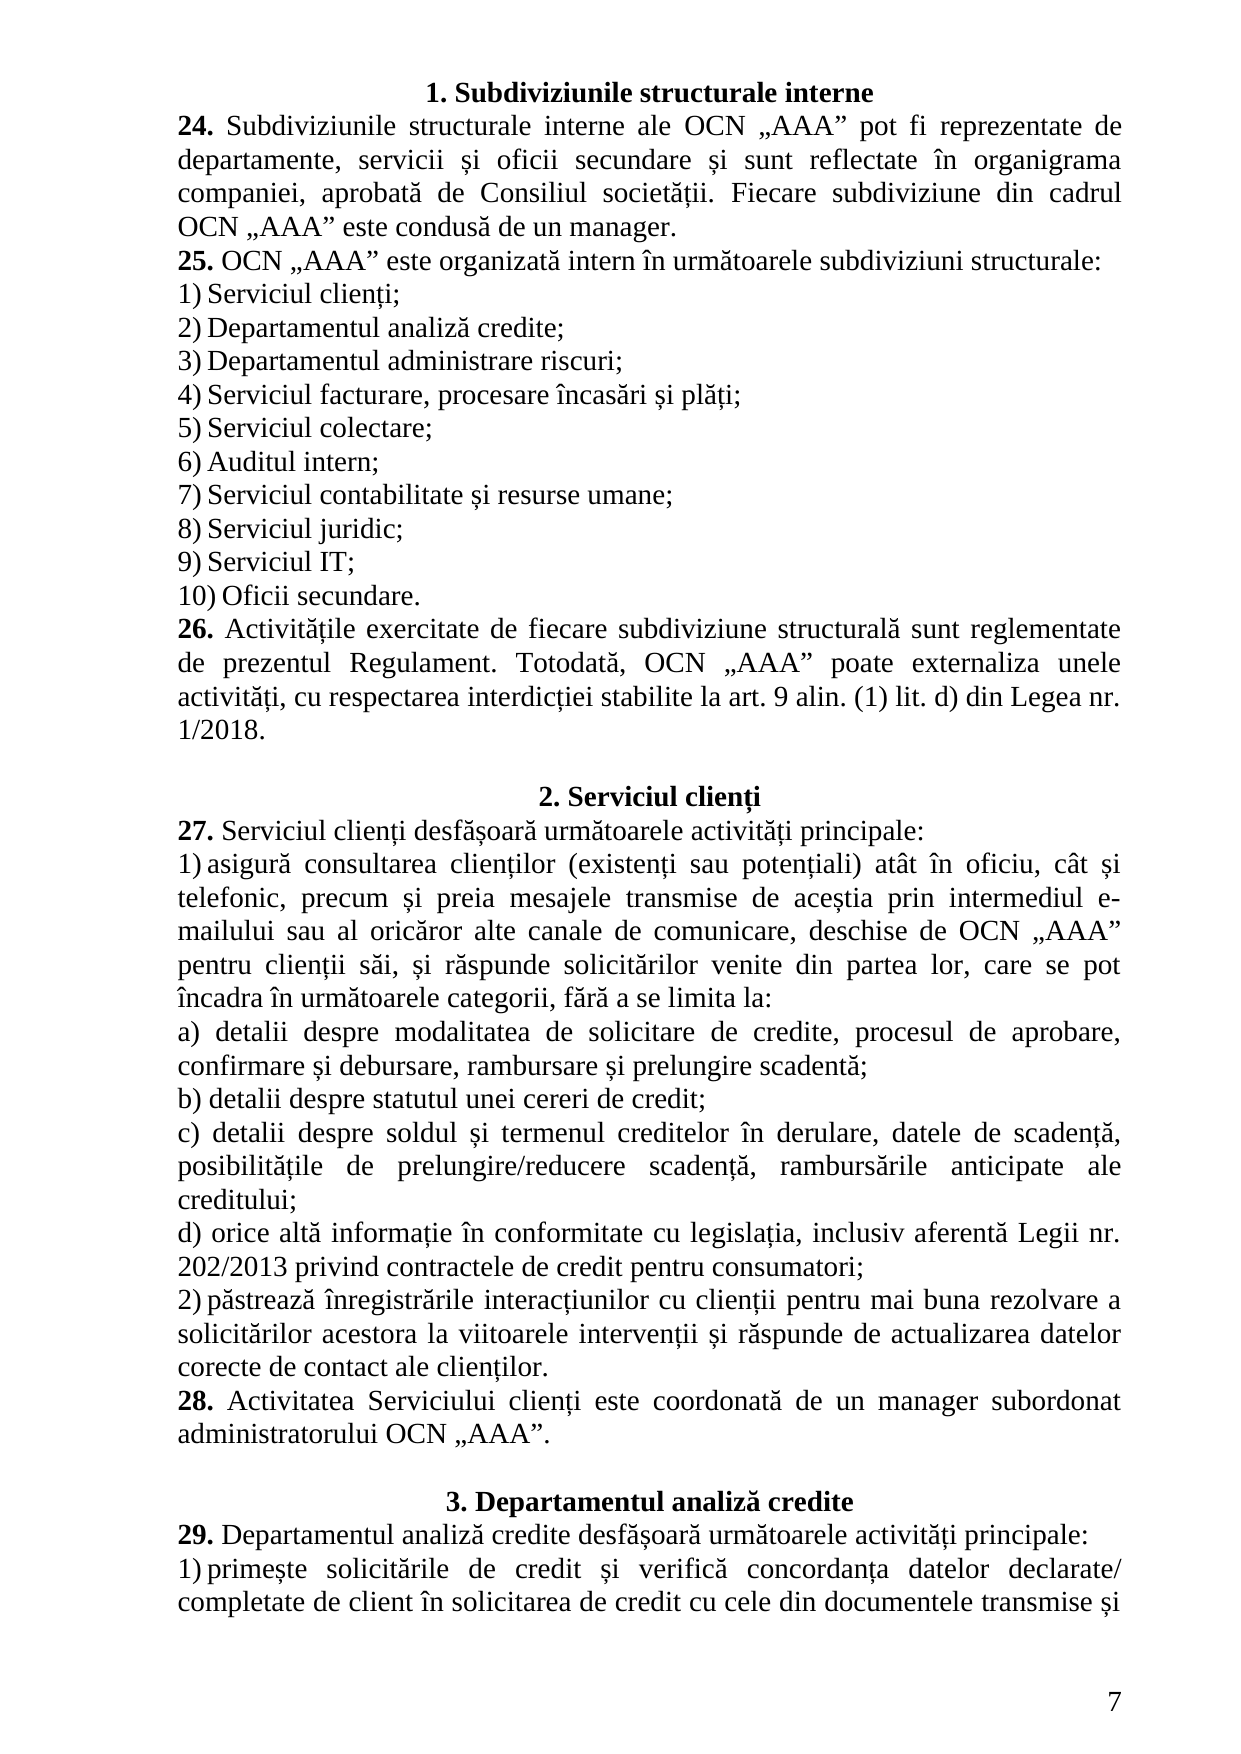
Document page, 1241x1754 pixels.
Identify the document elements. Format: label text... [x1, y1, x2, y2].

list Departamentul analiză credite; [177, 310, 1122, 343]
text 3. Departamentul analiză credite [177, 1484, 1122, 1517]
list Serviciul contabilitate și resurse umane; [177, 477, 1122, 511]
text 29. Departamentul analiză credite desfășoară următoarele activități principale: [177, 1517, 1122, 1551]
list asigură consultarea clienților (existenți sau potențiali) atât în oficiu, cât și telefonic, precum și preia mesajele transmise de aceștia prin intermediul e-mailului sau al oricăror alte canale de comunicare, deschise de OCN „AAA” pentru clienții săi, și răspunde solicitărilor venite din partea lor, care se pot încadra în următoarele categorii, fără a se limita la: [177, 846, 1122, 1014]
list Auditul intern; [177, 444, 1122, 477]
list a) detalii despre modalitatea de solicitare de credite, procesul de aprobare, confirmare și debursare, rambursare și prelungire scadentă; [177, 1014, 1122, 1081]
text 25. OCN „AAA” este organizată intern în următoarele subdiviziuni structurale: [177, 243, 1122, 276]
list 27. Serviciul clienți desfășoară următoarele activități principale: [177, 813, 1122, 846]
list b) detalii despre statutul unei cereri de credit; [177, 1081, 1122, 1115]
subtitle 1. Subdiviziunile structurale interne [177, 75, 1122, 108]
list Serviciul clienți; [177, 276, 1122, 310]
text 26. Activitățile exercitate de fiecare subdiviziune structurală sunt reglementate de prezentul Regulament. Totodată, OCN „AAA” poate externaliza unele activități, cu respectarea interdicției stabilite la art. 9 alin. (1) lit. d) din Legea nr. 1/2018. [177, 612, 1122, 746]
list Departamentul administrare riscuri; [177, 343, 1122, 377]
text 28. Activitatea Serviciului clienți este coordonată de un manager subordonat administratorului OCN „AAA”. [177, 1383, 1122, 1450]
list Oficii secundare. [177, 578, 1122, 612]
subtitle 2. Serviciul clienți [177, 779, 1122, 813]
list păstrează înregistrările interacțiunilor cu clienții pentru mai buna rezolvare a solicitărilor acestora la viitoarele intervenții și răspunde de actualizarea datelor corecte de contact ale clienților. [177, 1282, 1122, 1383]
list Serviciul IT; [177, 544, 1122, 578]
text 24. Subdiviziunile structurale interne ale OCN „AAA” pot fi reprezentate de departamente, servicii și oficii secundare și sunt reflectate în organigrama companiei, aprobată de Consiliul societății. Fiecare subdiviziune din cadrul OCN „AAA” este condusă de un manager. [177, 108, 1122, 243]
list c) detalii despre soldul și termenul creditelor în derulare, datele de scadență, posibilitățile de prelungire/reducere scadență, rambursările anticipate ale creditului; [177, 1115, 1122, 1215]
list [177, 1551, 1122, 1618]
list d) orice altă informație în conformitate cu legislația, inclusiv aferentă Legii nr. 202/2013 privind contractele de credit pentru consumatori; [177, 1215, 1122, 1282]
list Serviciul juridic; [177, 511, 1122, 544]
list Serviciul colectare; [177, 410, 1122, 444]
list Serviciul facturare, procesare încasări și plăți; [177, 377, 1122, 410]
